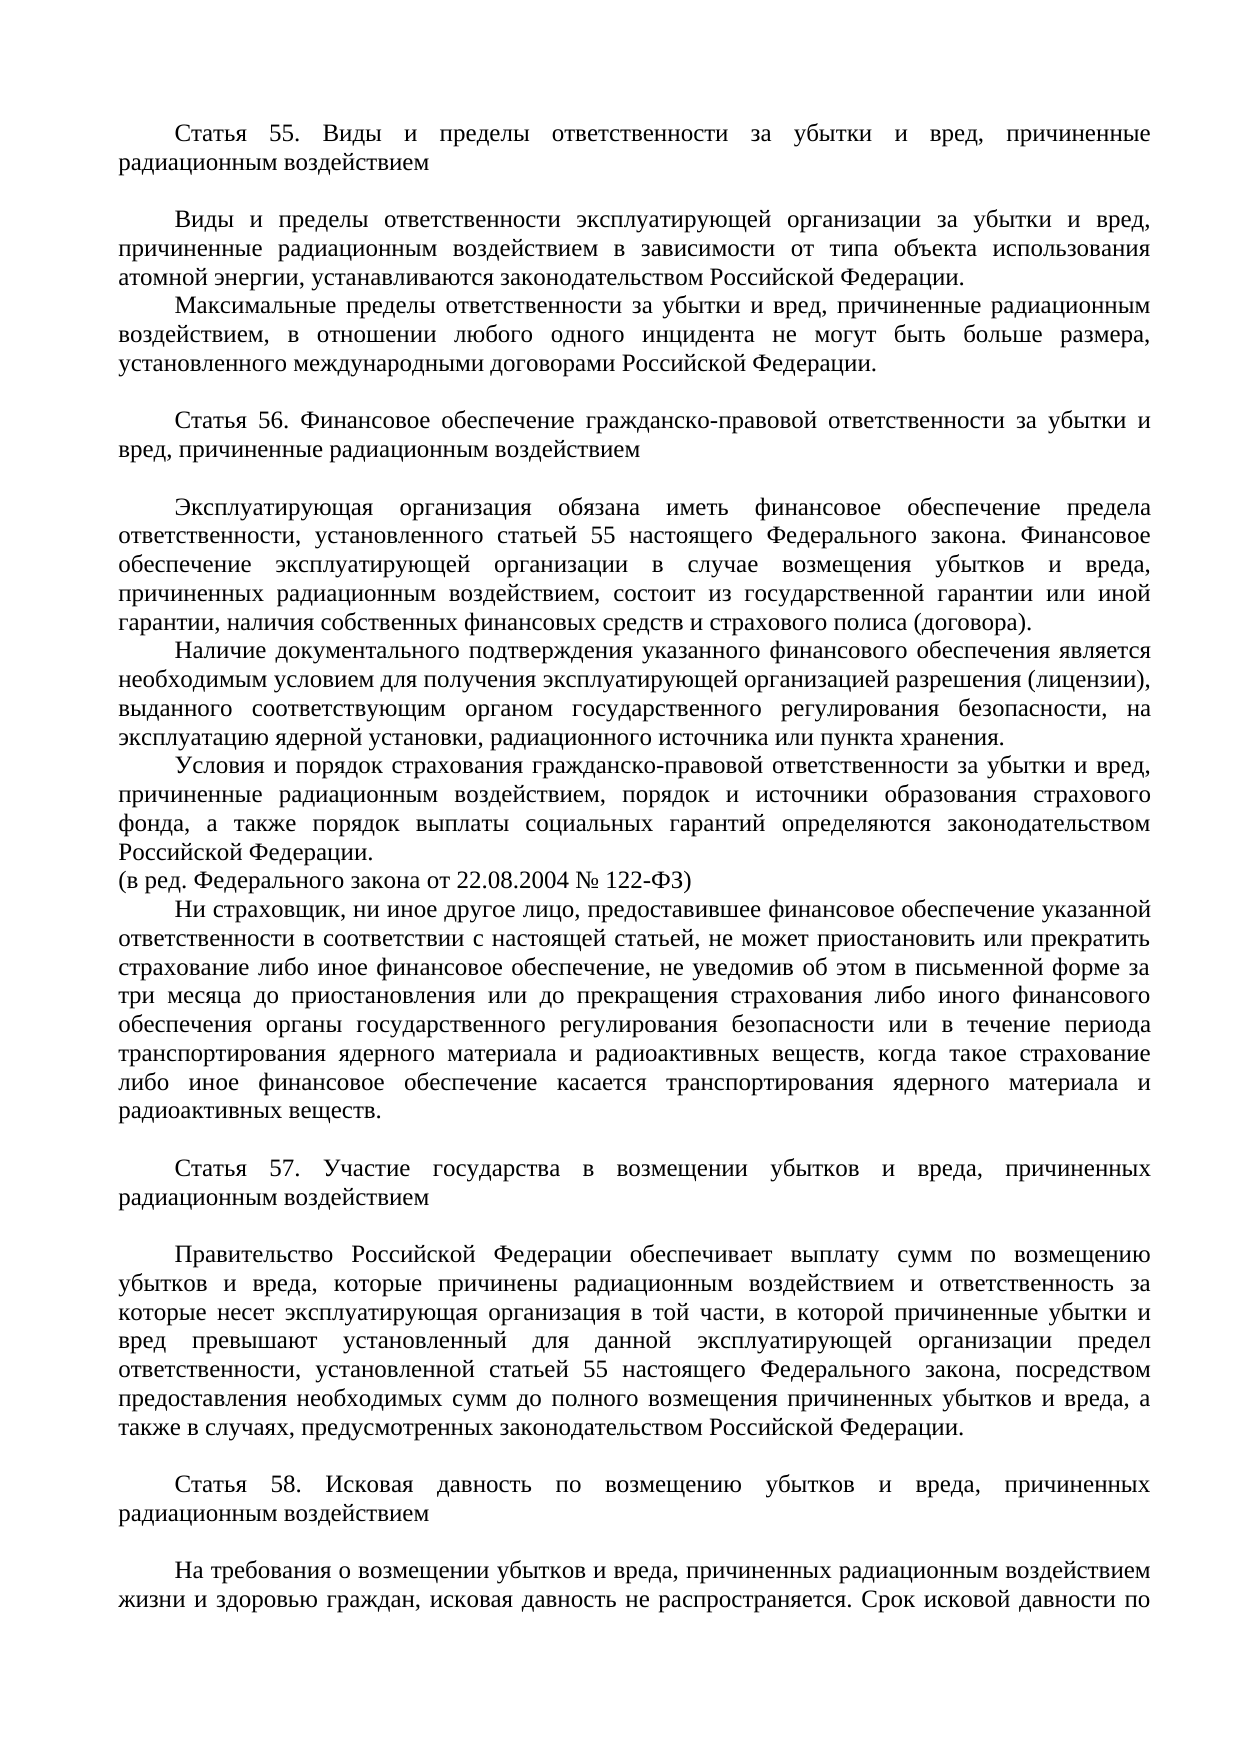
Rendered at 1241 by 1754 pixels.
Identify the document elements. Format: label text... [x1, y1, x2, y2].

text Правительство Российской Федерации обеспечивает выплату сумм по возмещению убытков и вреда, которые причинены радиационным воздействием и ответственность за которые несет эксплуатирующая организация в той части, в которой причиненные убытки и вред превышают установленный для данной эксплуатирующей организации предел ответственности, установленной статьей 55 настоящего Федерального закона, посредством предоставления необходимых сумм до полного возмещения причиненных убытков и вреда, а также в случаях, предусмотренных законодательством Российской Федерации. [118, 1239, 1152, 1441]
text Наличие документального подтверждения указанного финансового обеспечения является необходимым условием для получения эксплуатирующей организацией разрешения (лицензии), выданного соответствующим органом государственного регулирования безопасности, на эксплуатацию ядерной установки, радиационного источника или пункта хранения. [118, 636, 1152, 751]
text Виды и пределы ответственности эксплуатирующей организации за убытки и вред, причиненные радиационным воздействием в зависимости от типа объекта использования атомной энергии, устанавливаются законодательством Российской Федерации. [118, 204, 1152, 291]
text Статья 58. Исковая давность по возмещению убытков и вреда, причиненных радиационным воздействием [118, 1469, 1152, 1527]
text Условия и порядок страхования гражданско-правовой ответственности за убытки и вред, причиненные радиационным воздействием, порядок и источники образования страхового фонда, а также порядок выплаты социальных гарантий определяются законодательством Российской Федерации. [118, 751, 1152, 866]
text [118, 1556, 1152, 1613]
text (в ред. Федерального закона от 22.08.2004 № 122-ФЗ) [118, 866, 1152, 894]
text Эксплуатирующая организация обязана иметь финансовое обеспечение предела ответственности, установленного статьей 55 настоящего Федерального закона. Финансовое обеспечение эксплуатирующей организации в случае возмещения убытков и вреда, причиненных радиационным воздействием, состоит из государственной гарантии или иной гарантии, наличия собственных финансовых средств и страхового полиса (договора). [118, 492, 1152, 636]
text Статья 55. Виды и пределы ответственности за убытки и вред, причиненные радиационным воздействием [118, 118, 1152, 176]
text Максимальные пределы ответственности за убытки и вред, причиненные радиационным воздействием, в отношении любого одного инцидента не могут быть больше размера, установленного международными договорами Российской Федерации. [118, 291, 1152, 377]
text Ни страховщик, ни иное другое лицо, предоставившее финансовое обеспечение указанной ответственности в соответствии с настоящей статьей, не может приостановить или прекратить страхование либо иное финансовое обеспечение, не уведомив об этом в письменной форме за три месяца до приостановления или до прекращения страхования либо иного финансового обеспечения органы государственного регулирования безопасности или в течение периода транспортирования ядерного материала и радиоактивных веществ, когда такое страхование либо иное финансовое обеспечение касается транспортирования ядерного материала и радиоактивных веществ. [118, 894, 1152, 1124]
text Статья 56. Финансовое обеспечение гражданско-правовой ответственности за убытки и вред, причиненные радиационным воздействием [118, 406, 1152, 463]
text Статья 57. Участие государства в возмещении убытков и вреда, причиненных радиационным воздействием [118, 1153, 1152, 1211]
